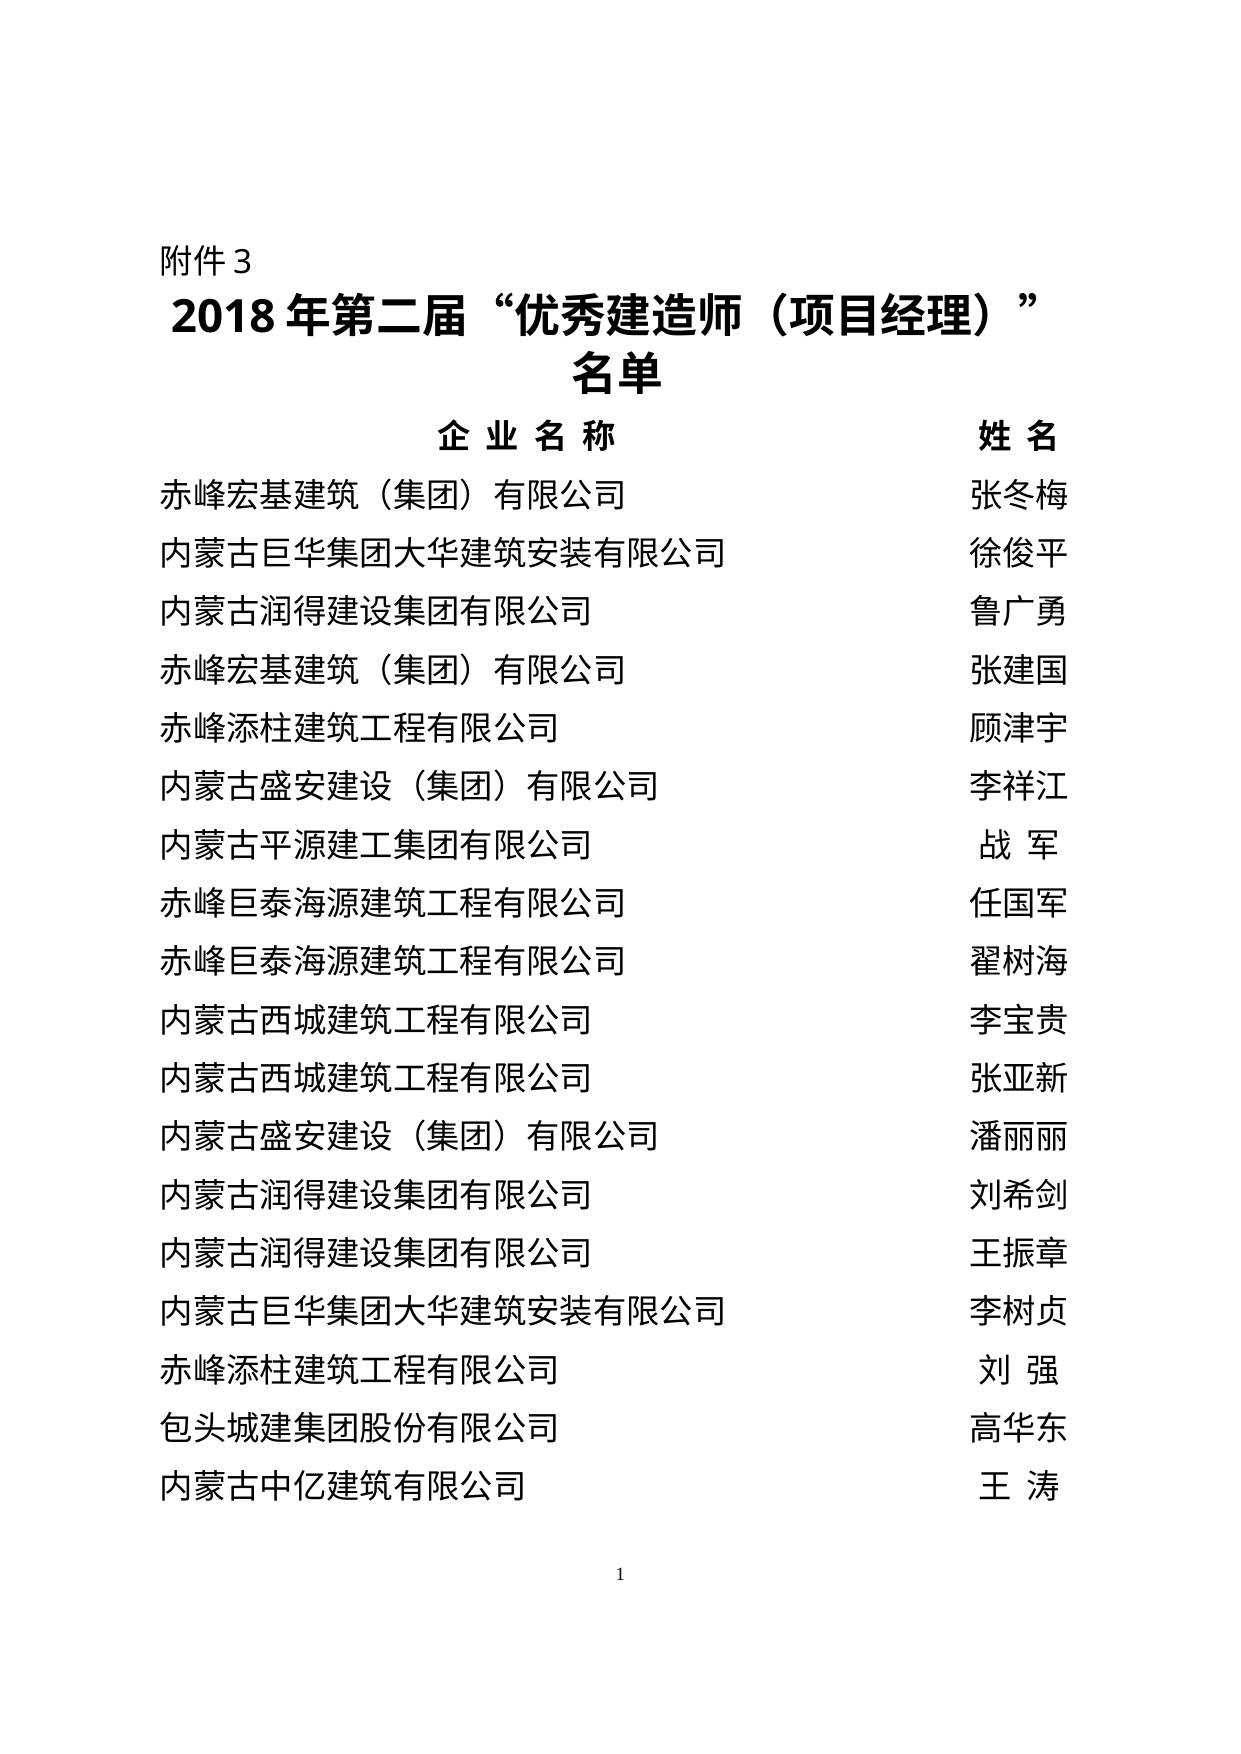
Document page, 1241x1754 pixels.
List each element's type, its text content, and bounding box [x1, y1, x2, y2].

table_cell 包头城建集团股份有限公司 [148, 1394, 910, 1452]
table_cell 刘 强 [910, 1335, 1133, 1394]
table_cell 内蒙古巨华集团大华建筑安装有限公司 [148, 519, 910, 577]
table_cell 顾津宇 [910, 694, 1133, 752]
table_cell 战 军 [910, 810, 1133, 869]
table_cell 内蒙古中亿建筑有限公司 [148, 1452, 910, 1510]
text 名单 [159, 344, 1075, 402]
table_cell 内蒙古西城建筑工程有限公司 [148, 1044, 910, 1102]
table_cell 内蒙古巨华集团大华建筑安装有限公司 [148, 1277, 910, 1335]
table_cell 张亚新 [910, 1044, 1133, 1102]
table_cell 张冬梅 [910, 460, 1133, 519]
table_cell 张建国 [910, 635, 1133, 694]
table_cell 鲁广勇 [910, 577, 1133, 635]
table_cell 李祥江 [910, 752, 1133, 810]
table_cell 王 涛 [910, 1452, 1133, 1510]
table_cell 任国军 [910, 869, 1133, 927]
table_cell 内蒙古西城建筑工程有限公司 [148, 985, 910, 1044]
text 附件3 [159, 227, 1075, 285]
table_cell 内蒙古盛安建设（集团）有限公司 [148, 1102, 910, 1160]
table_cell 赤峰巨泰海源建筑工程有限公司 [148, 927, 910, 985]
table_cell 李宝贵 [910, 985, 1133, 1044]
table_cell 高华东 [910, 1394, 1133, 1452]
table_cell 内蒙古盛安建设（集团）有限公司 [148, 752, 910, 810]
table_cell 赤峰添柱建筑工程有限公司 [148, 694, 910, 752]
table_cell 刘希剑 [910, 1160, 1133, 1219]
table_cell 内蒙古润得建设集团有限公司 [148, 1219, 910, 1277]
table_header 姓 名 [910, 402, 1133, 460]
table_cell 内蒙古平源建工集团有限公司 [148, 810, 910, 869]
table_cell 翟树海 [910, 927, 1133, 985]
table_cell 李树贞 [910, 1277, 1133, 1335]
table_cell 王振章 [910, 1219, 1133, 1277]
table_cell 内蒙古润得建设集团有限公司 [148, 1160, 910, 1219]
table_cell 赤峰宏基建筑（集团）有限公司 [148, 460, 910, 519]
text 2018年第二届“优秀建造师（项目经理）” [159, 285, 1075, 344]
table_cell 潘丽丽 [910, 1102, 1133, 1160]
table_header 企 业 名 称 [148, 402, 910, 460]
table_cell 赤峰巨泰海源建筑工程有限公司 [148, 869, 910, 927]
table_cell 内蒙古润得建设集团有限公司 [148, 577, 910, 635]
table_cell 徐俊平 [910, 519, 1133, 577]
table_cell 赤峰宏基建筑（集团）有限公司 [148, 635, 910, 694]
table_cell 赤峰添柱建筑工程有限公司 [148, 1335, 910, 1394]
